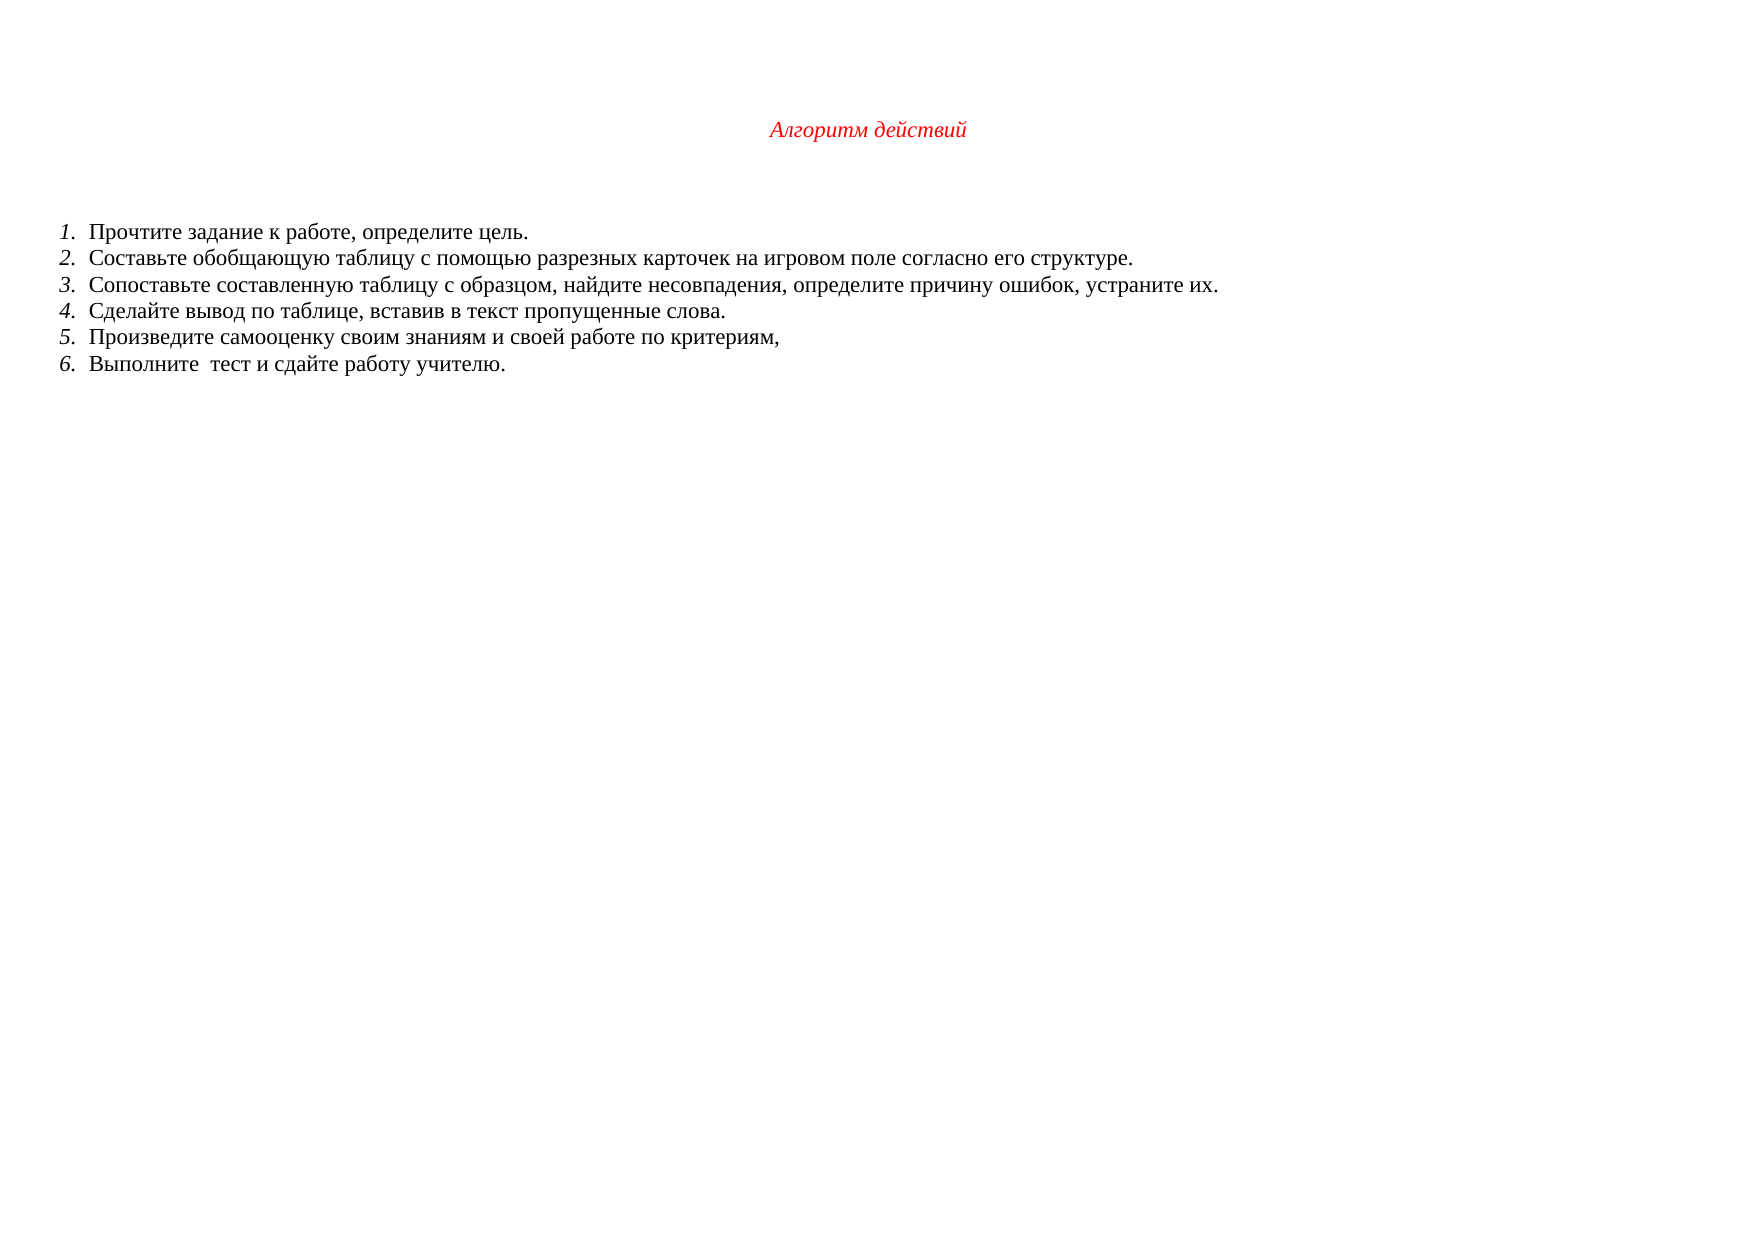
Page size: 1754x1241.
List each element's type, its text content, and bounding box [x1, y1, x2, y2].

list Произведите самооценку своим знаниям и своей работе по критериям, [59, 323, 1677, 350]
text Алгоритм действий [59, 116, 1677, 142]
list Прочтите задание к работе, определите цель. [59, 218, 1677, 244]
list Сопоставьте составленную таблицу с образцом, найдите несовпадения, определите причину ошибок, устраните их. [59, 271, 1677, 297]
list Выполните тест и сдайте работу учителю. [59, 350, 1677, 376]
list Составьте обобщающую таблицу с помощью разрезных карточек на игровом поле согласно его структуре. [59, 244, 1677, 271]
list Сделайте вывод по таблице, вставив в текст пропущенные слова. [59, 297, 1677, 323]
